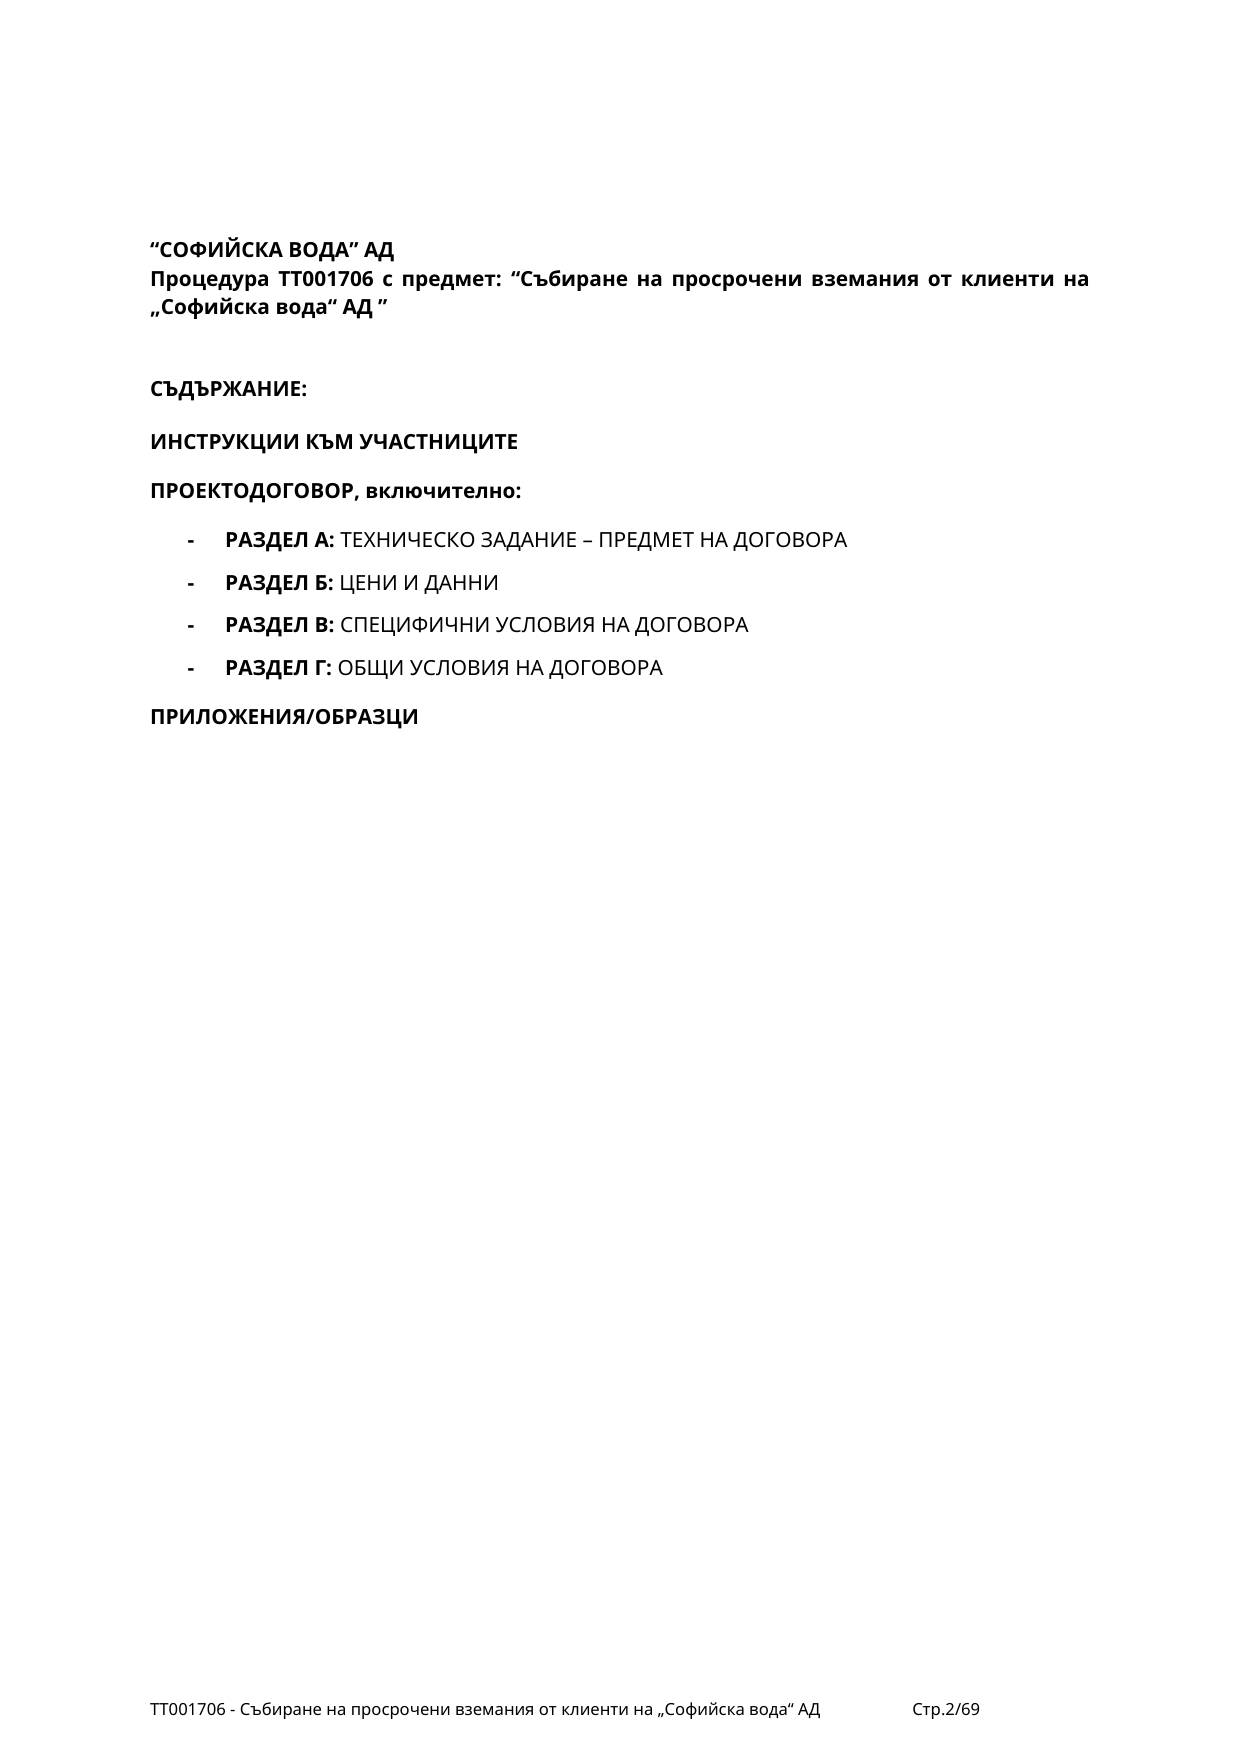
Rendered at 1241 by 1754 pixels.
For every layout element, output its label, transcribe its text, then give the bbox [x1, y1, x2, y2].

list РАЗДЕЛ Г: ОБЩИ УСЛОВИЯ НА ДОГОВОРА [187, 653, 1090, 681]
text СЪДЪРЖАНИЕ: [150, 374, 1090, 402]
text Процедура ТТ001706 с предмет: “Събиране на просрочени вземания от клиенти на „Софийска вода“ АД ” [150, 264, 1090, 321]
list РАЗДЕЛ А: ТЕХНИЧЕСКО ЗАДАНИЕ – ПРЕДМЕТ НА ДОГОВОРА [187, 525, 1090, 554]
text ИНСТРУКЦИИ КЪМ УЧАСТНИЦИТЕ [150, 427, 1090, 456]
list РАЗДЕЛ В: СПЕЦИФИЧНИ УСЛОВИЯ НА ДОГОВОРА [187, 610, 1090, 639]
text “СОФИЙСКА ВОДА” АД [150, 235, 1090, 264]
text ПРИЛОЖЕНИЯ/ОБРАЗЦИ [150, 702, 1090, 730]
list РАЗДЕЛ Б: ЦЕНИ И ДАННИ [187, 568, 1090, 596]
text ПРОЕКТОДОГОВОР, включително: [150, 476, 1090, 505]
